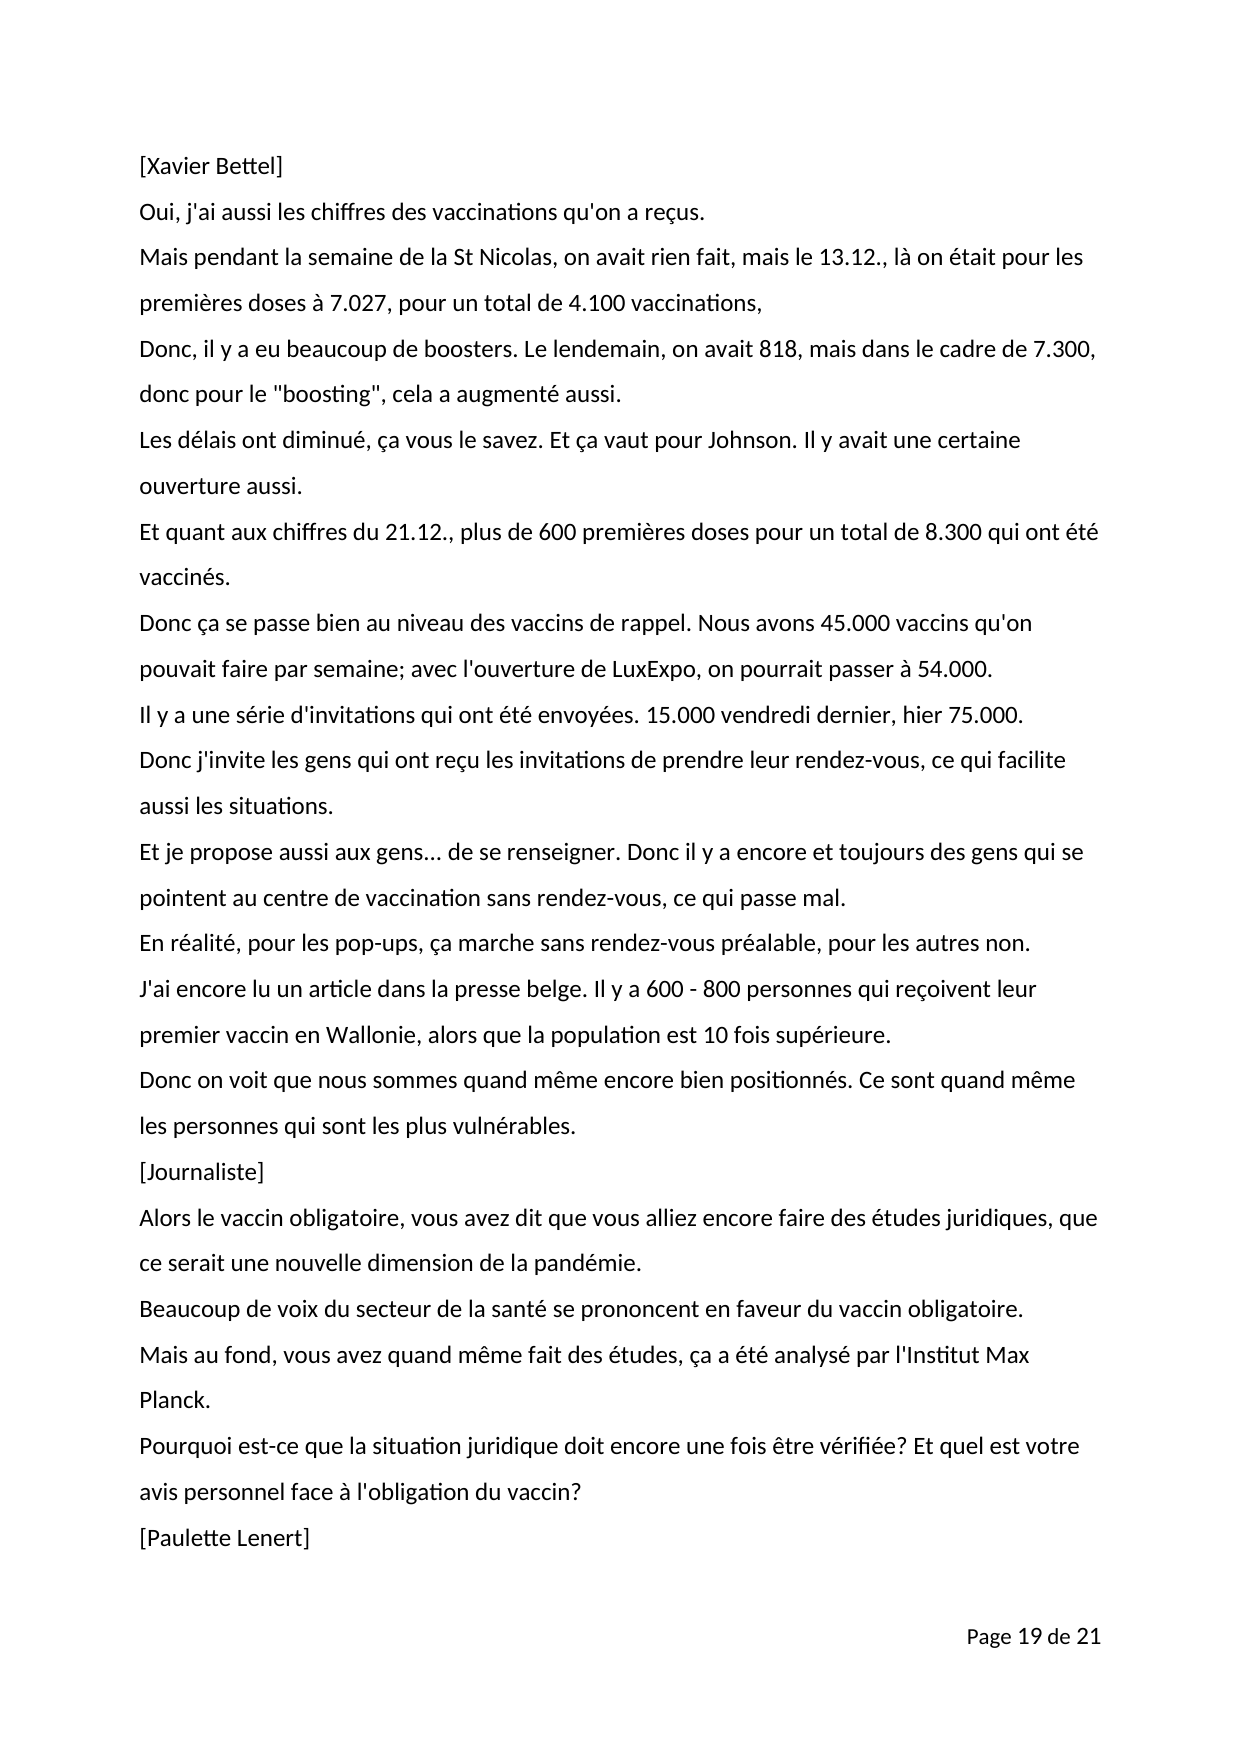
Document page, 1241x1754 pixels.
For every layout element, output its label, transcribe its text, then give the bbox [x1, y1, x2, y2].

text Oui, j'ai aussi les chiffres des vaccinations qu'on a reçus. [139, 196, 1101, 226]
text Mais pendant la semaine de la St Nicolas, on avait rien fait, mais le 13.12., là on était pour les premières doses à 7.027, pour un total de 4.100 vaccinations, [139, 241, 1101, 318]
text Donc j'invite les gens qui ont reçu les invitations de prendre leur rendez-vous, ce qui facilite aussi les situations. [139, 744, 1101, 821]
text Et je propose aussi aux gens... de se renseigner. Donc il y a encore et toujours des gens qui se pointent au centre de vaccination sans rendez-vous, ce qui passe mal. [139, 836, 1101, 912]
text Donc, il y a eu beaucoup de boosters. Le lendemain, on avait 818, mais dans le cadre de 7.300, donc pour le "boosting", cela a augmenté aussi. [139, 333, 1101, 409]
text Et quant aux chiffres du 21.12., plus de 600 premières doses pour un total de 8.300 qui ont été vaccinés. [139, 516, 1101, 592]
text Mais au fond, vous avez quand même fait des études, ça a été analysé par l'Institut Max Planck. [139, 1339, 1101, 1415]
text Donc on voit que nous sommes quand même encore bien positionnés. Ce sont quand même les personnes qui sont les plus vulnérables. [139, 1064, 1101, 1141]
text Les délais ont diminué, ça vous le savez. Et ça vaut pour Johnson. Il y avait une certaine ouverture aussi. [139, 424, 1101, 501]
text Beaucoup de voix du secteur de la santé se prononcent en faveur du vaccin obligatoire. [139, 1293, 1101, 1324]
text J'ai encore lu un article dans la presse belge. Il y a 600 - 800 personnes qui reçoivent leur premier vaccin en Wallonie, alors que la population est 10 fois supérieure. [139, 973, 1101, 1049]
text Pourquoi est-ce que la situation juridique doit encore une fois être vérifiée? Et quel est votre avis personnel face à l'obligation du vaccin? [139, 1430, 1101, 1507]
text Il y a une série d'invitations qui ont été envoyées. 15.000 vendredi dernier, hier 75.000. [139, 699, 1101, 729]
text Donc ça se passe bien au niveau des vaccins de rappel. Nous avons 45.000 vaccins qu'on pouvait faire par semaine; avec l'ouverture de LuxExpo, on pourrait passer à 54.000. [139, 607, 1101, 683]
text [Paulette Lenert] [139, 1522, 1101, 1552]
text [Journaliste] [139, 1156, 1101, 1187]
text En réalité, pour les pop-ups, ça marche sans rendez-vous préalable, pour les autres non. [139, 927, 1101, 958]
text [Xavier Bettel] [139, 150, 1101, 181]
text Alors le vaccin obligatoire, vous avez dit que vous alliez encore faire des études juridiques, que ce serait une nouvelle dimension de la pandémie. [139, 1202, 1101, 1278]
